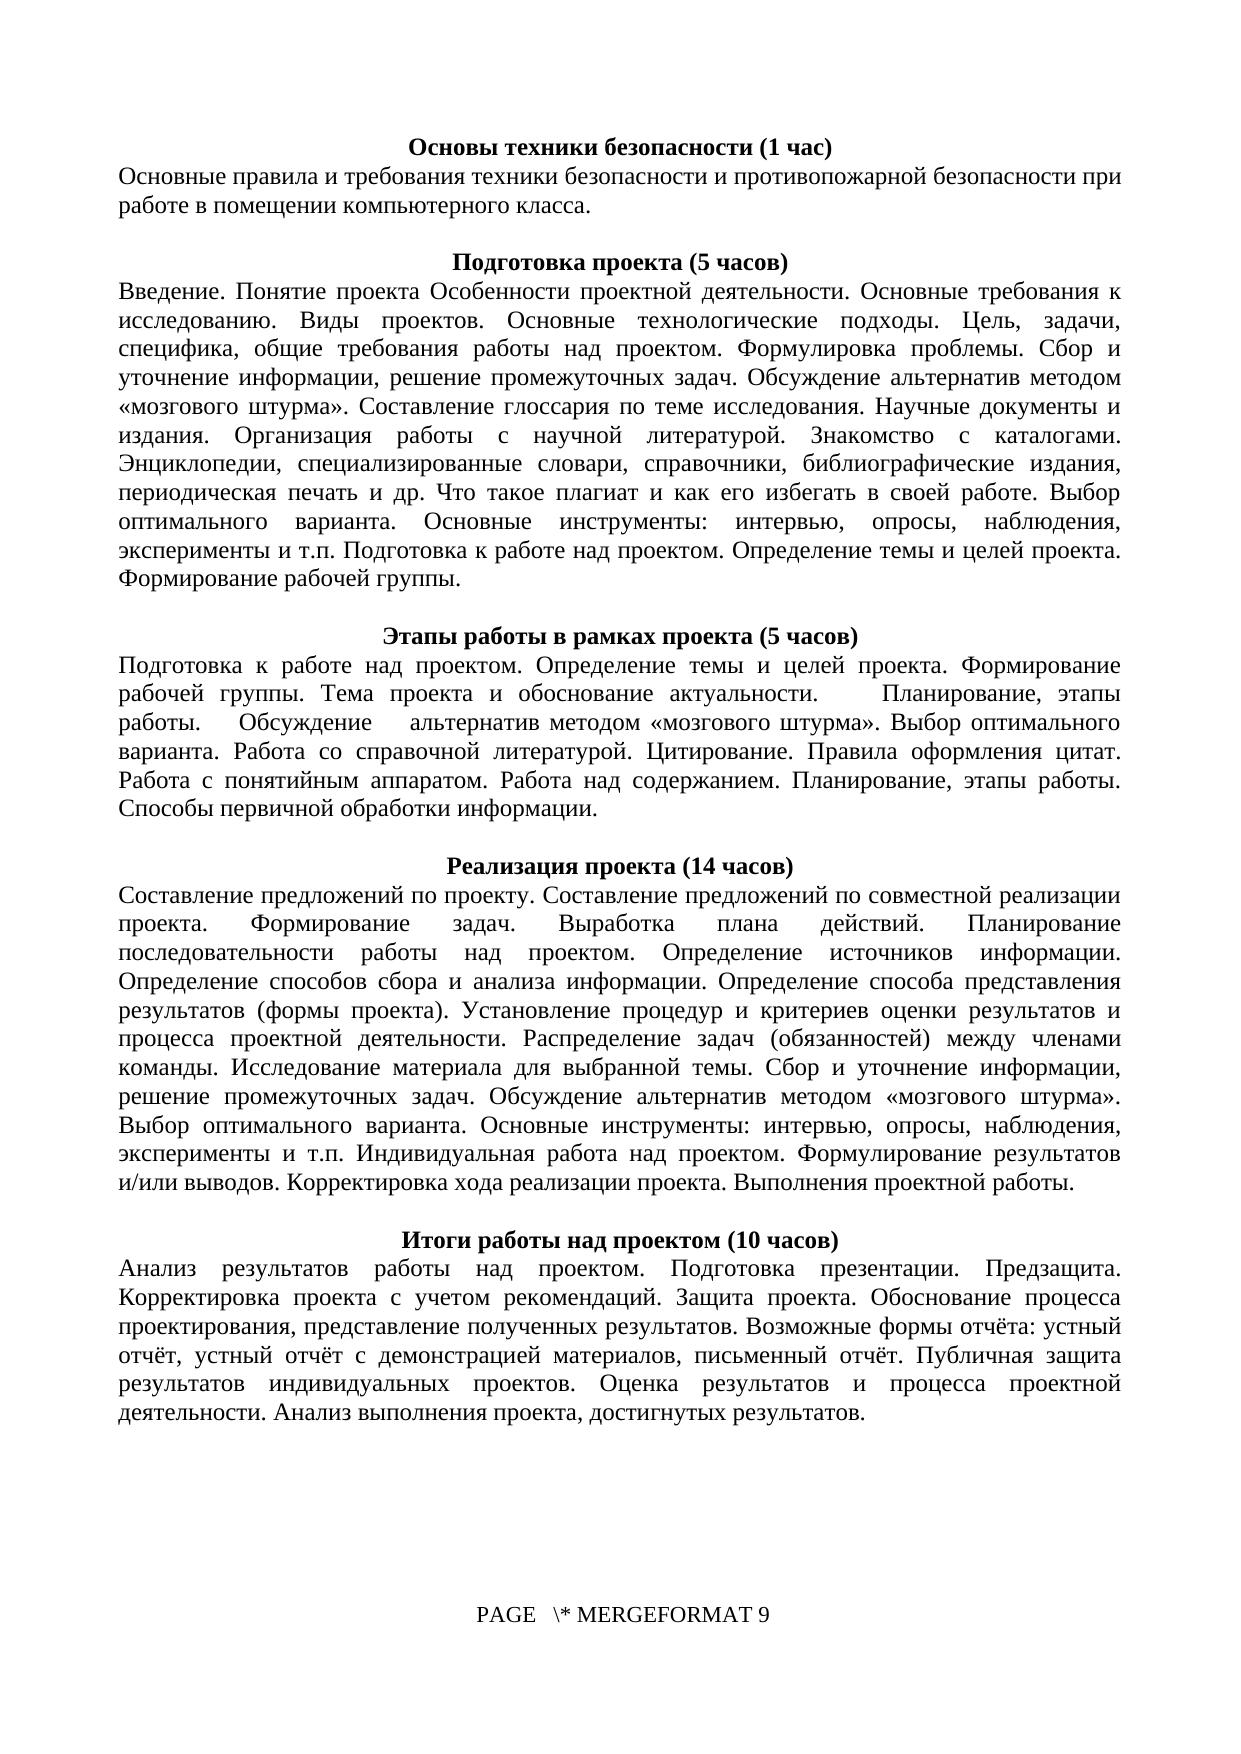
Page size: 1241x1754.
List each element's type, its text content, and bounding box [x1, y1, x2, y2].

text Введение. Понятие проекта Особенности проектной деятельности. Основные требования к исследованию. Виды проектов. Основные технологические подходы. Цель, задачи, специфика, общие требования работы над проектом. Формулировка проблемы. Сбор и уточнение информации, решение промежуточных задач. Обсуждение альтернатив методом «мозгового штурма». Составление глоссария по теме исследования. Научные документы и издания. Организация работы с научной литературой. Знакомство с каталогами. Энциклопедии, специализированные словари, справочники, библиографические издания, периодическая печать и др. Что такое плагиат и как его избегать в своей работе. Выбор оптимального варианта. Основные инструменты: интервью, опросы, наблюдения, эксперименты и т.п. Подготовка к работе над проектом. Определение темы и целей проекта. Формирование рабочей группы. [118, 276, 1122, 592]
text Анализ результатов работы над проектом. Подготовка презентации. Предзащита. Корректировка проекта с учетом рекомендаций. Защита проекта. Обоснование процесса проектирования, представление полученных результатов. Возможные формы отчёта: устный отчёт, устный отчёт с демонстрацией материалов, письменный отчёт. Публичная защита результатов индивидуальных проектов. Оценка результатов и процесса проектной деятельности. Анализ выполнения проекта, достигнутых результатов. [118, 1253, 1122, 1426]
text Итоги работы над проектом (10 часов) [118, 1225, 1122, 1253]
text Подготовка к работе над проектом. Определение темы и целей проекта. Формирование рабочей группы. Тема проекта и обоснование актуальности. Планирование, этапы работы. Обсуждение альтернатив методом «мозгового штурма». Выбор оптимального варианта. Работа со справочной литературой. Цитирование. Правила оформления цитат. Работа с понятийным аппаратом. Работа над содержанием. Планирование, этапы работы. Способы первичной обработки информации. [118, 650, 1122, 822]
text Основы техники безопасности (1 час) [118, 132, 1122, 161]
text Подготовка проекта (5 часов) [118, 247, 1122, 276]
text Составление предложений по проекту. Составление предложений по совместной реализации проекта. Формирование задач. Выработка плана действий. Планирование последовательности работы над проектом. Определение источников информации. Определение способов сбора и анализа информации. Определение способа представления результатов (формы проекта). Установление процедур и критериев оценки результатов и процесса проектной деятельности. Распределение задач (обязанностей) между членами команды. Исследование материала для выбранной темы. Сбор и уточнение информации, решение промежуточных задач. Обсуждение альтернатив методом «мозгового штурма». Выбор оптимального варианта. Основные инструменты: интервью, опросы, наблюдения, эксперименты и т.п. Индивидуальная работа над проектом. Формулирование результатов и/или выводов. Корректировка хода реализации проекта. Выполнения проектной работы. [118, 880, 1122, 1196]
text Основные правила и требования техники безопасности и противопожарной безопасности при работе в помещении компьютерного класса. [118, 161, 1122, 218]
text Этапы работы в рамках проекта (5 часов) [118, 621, 1122, 650]
text Реализация проекта (14 часов) [118, 851, 1122, 880]
